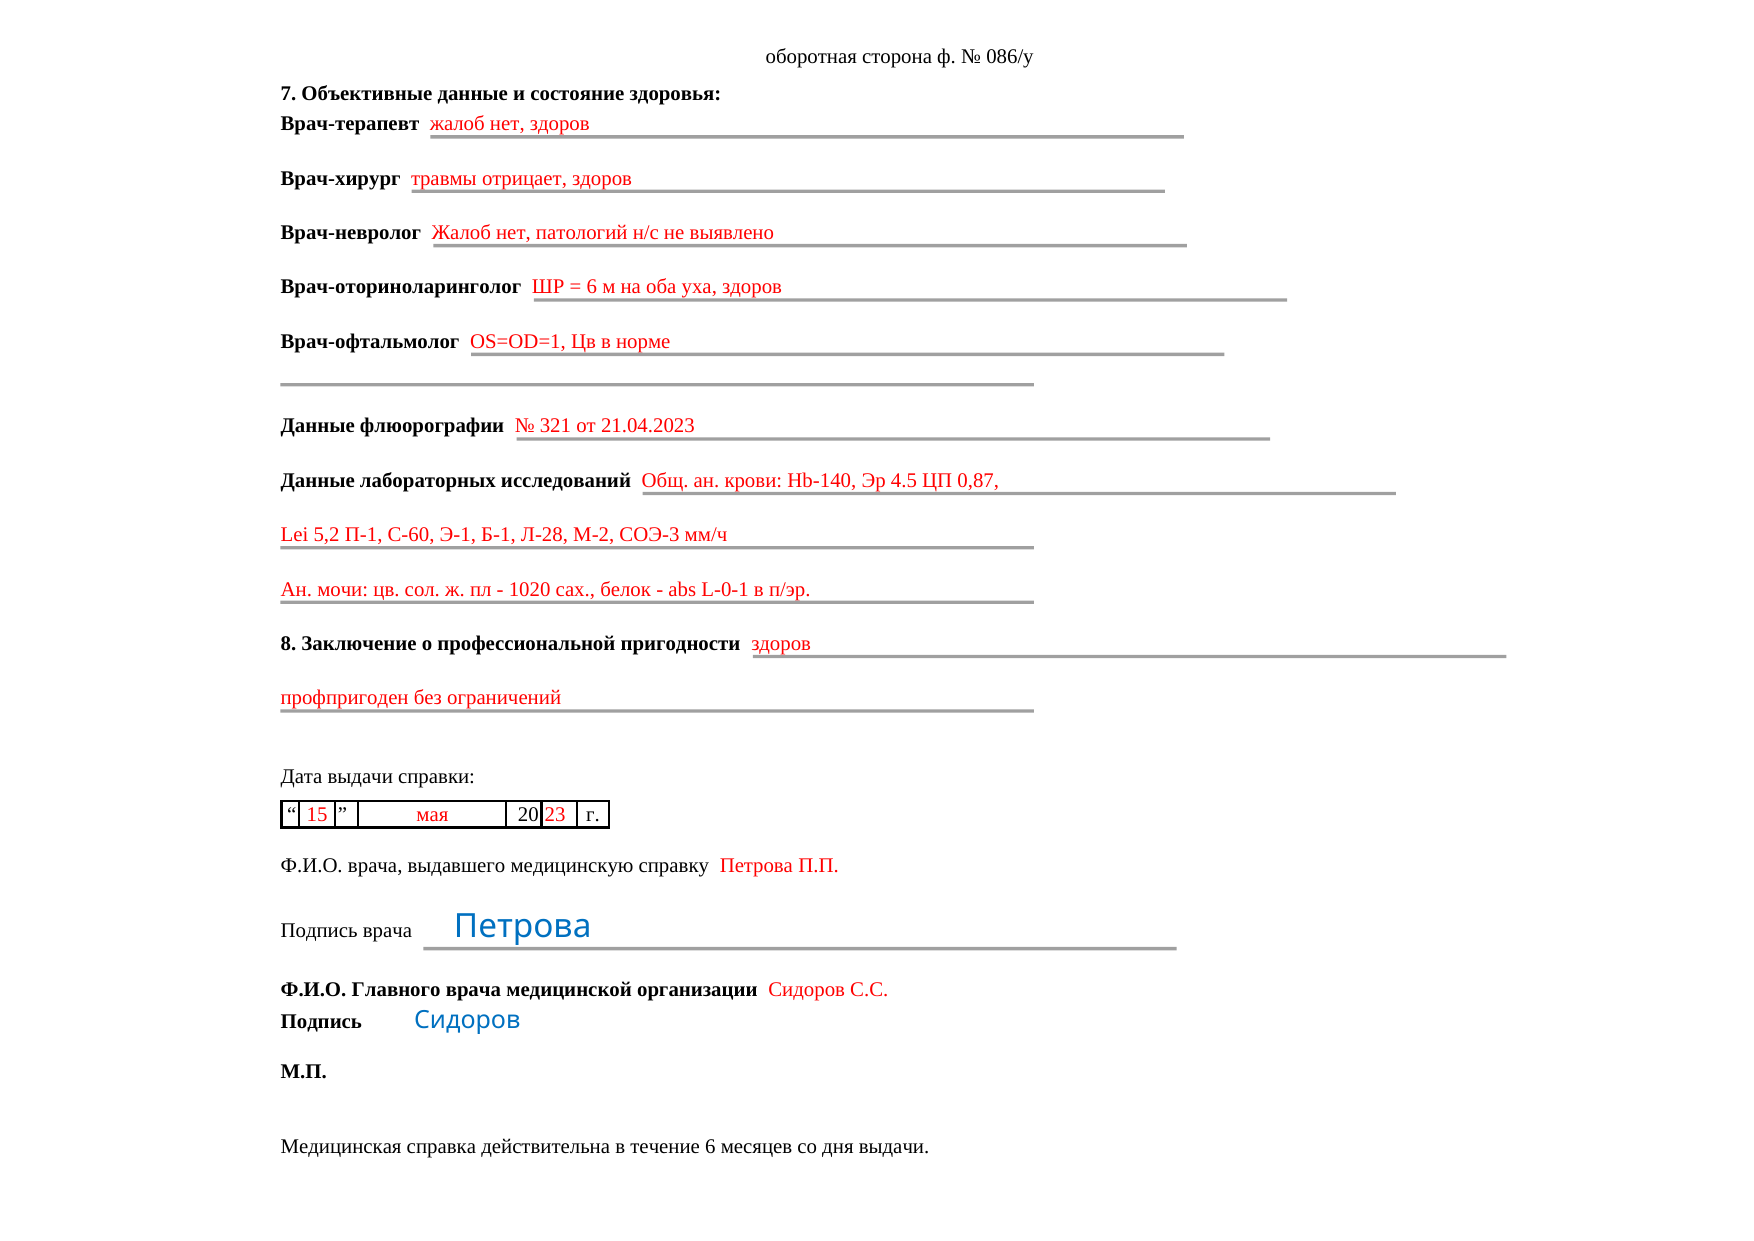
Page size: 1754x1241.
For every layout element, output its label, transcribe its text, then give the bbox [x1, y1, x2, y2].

table_header мая [359, 802, 505, 826]
table_header “ [283, 802, 298, 826]
text 7. Объективные данные и состояние здоровья: [280, 81, 1033, 105]
text Ф.И.О. врача, выдавшего медицинскую справку Петрова П.П. [280, 853, 1033, 877]
text Врач-оториноларинголог ШР = 6 м на оба уха, здоров [280, 274, 1033, 298]
text Врач-офтальмолог OS=OD=1, Цв в норме [280, 329, 1033, 353]
text М.П. [280, 1059, 1033, 1083]
table_header 15 [300, 802, 334, 826]
text Ан. мочи: цв. сол. ж. пл - 1020 сах., белок - abs L-0-1 в п/эр. [280, 576, 1033, 600]
table_header 20 [507, 802, 540, 826]
text 8. Заключение о профессиональной пригодности здоров [280, 631, 1033, 655]
text Подпись врача Петрова [280, 902, 1033, 947]
text Lei 5,2 П-1, С-60, Э-1, Б-1, Л-28, М-2, СОЭ-3 мм/ч [280, 522, 1033, 546]
text Врач-терапевт жалоб нет, здоров [280, 111, 1033, 135]
text оборотная сторона ф. № 086/у [280, 44, 1033, 68]
table_header г. [578, 802, 608, 826]
text Данные лабораторных исследований Общ. ан. крови: Hb-140, Эр 4.5 ЦП 0,87, [280, 468, 1033, 492]
table_header ” [336, 802, 357, 826]
text Данные флюорографии № 321 от 21.04.2023 [280, 413, 1033, 437]
text профпригоден без ограничений [280, 685, 1033, 709]
table_header 23 [543, 802, 576, 826]
text Врач-хирург травмы отрицает, здоров [280, 166, 1033, 189]
text Медицинская справка действительна в течение 6 месяцев со дня выдачи. [280, 1133, 1033, 1158]
text Врач-невролог Жалоб нет, патологий н/с не выявлено [280, 220, 1033, 244]
text Дата выдачи справки: [280, 764, 1033, 788]
text Подпись Сидоров [280, 1001, 1033, 1035]
text Ф.И.О. Главного врача медицинской организации Сидоров С.С. [280, 977, 1033, 1001]
